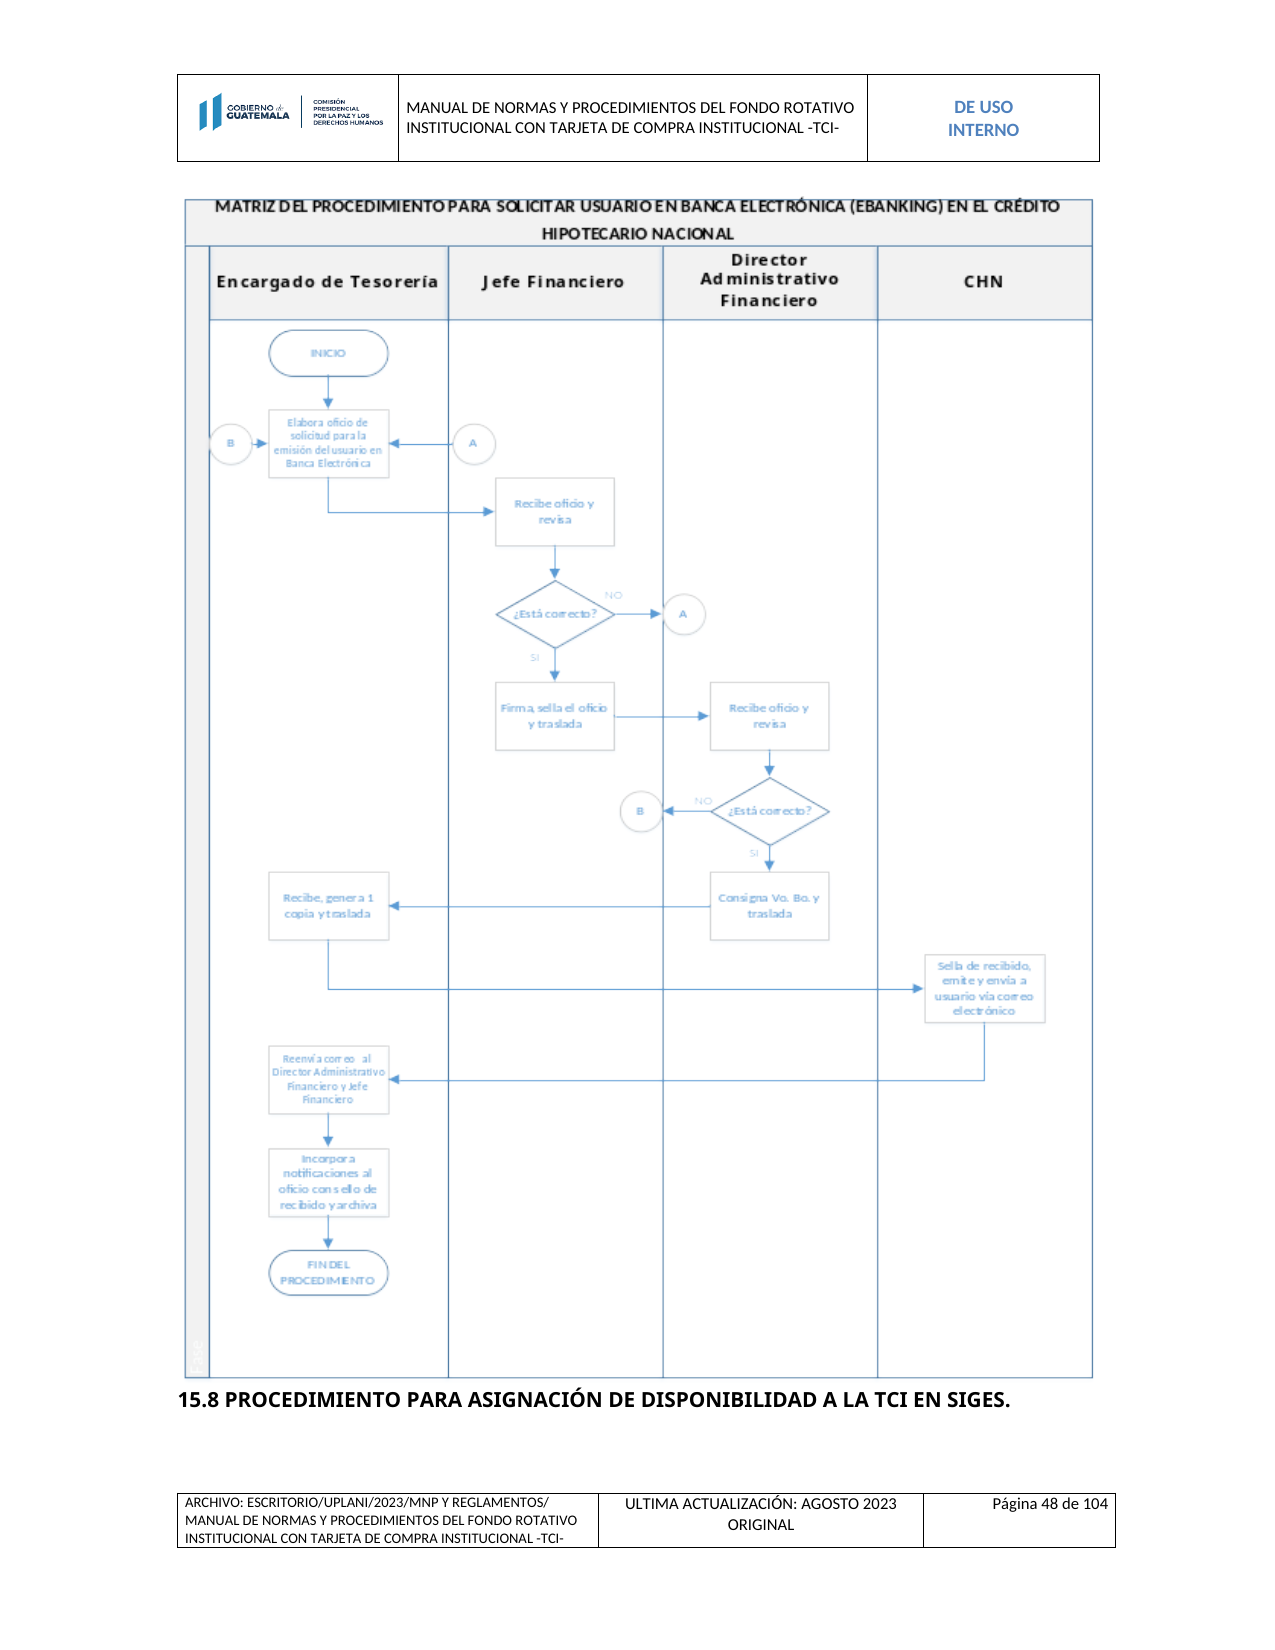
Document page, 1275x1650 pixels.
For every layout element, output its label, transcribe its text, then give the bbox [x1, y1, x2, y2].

picture [183, 76, 398, 148]
text 15.8 PROCEDIMIENTO PARA ASIGNACIÓN DE DISPONIBILIDAD A LA TCI EN SIGES. [177, 1385, 1098, 1414]
